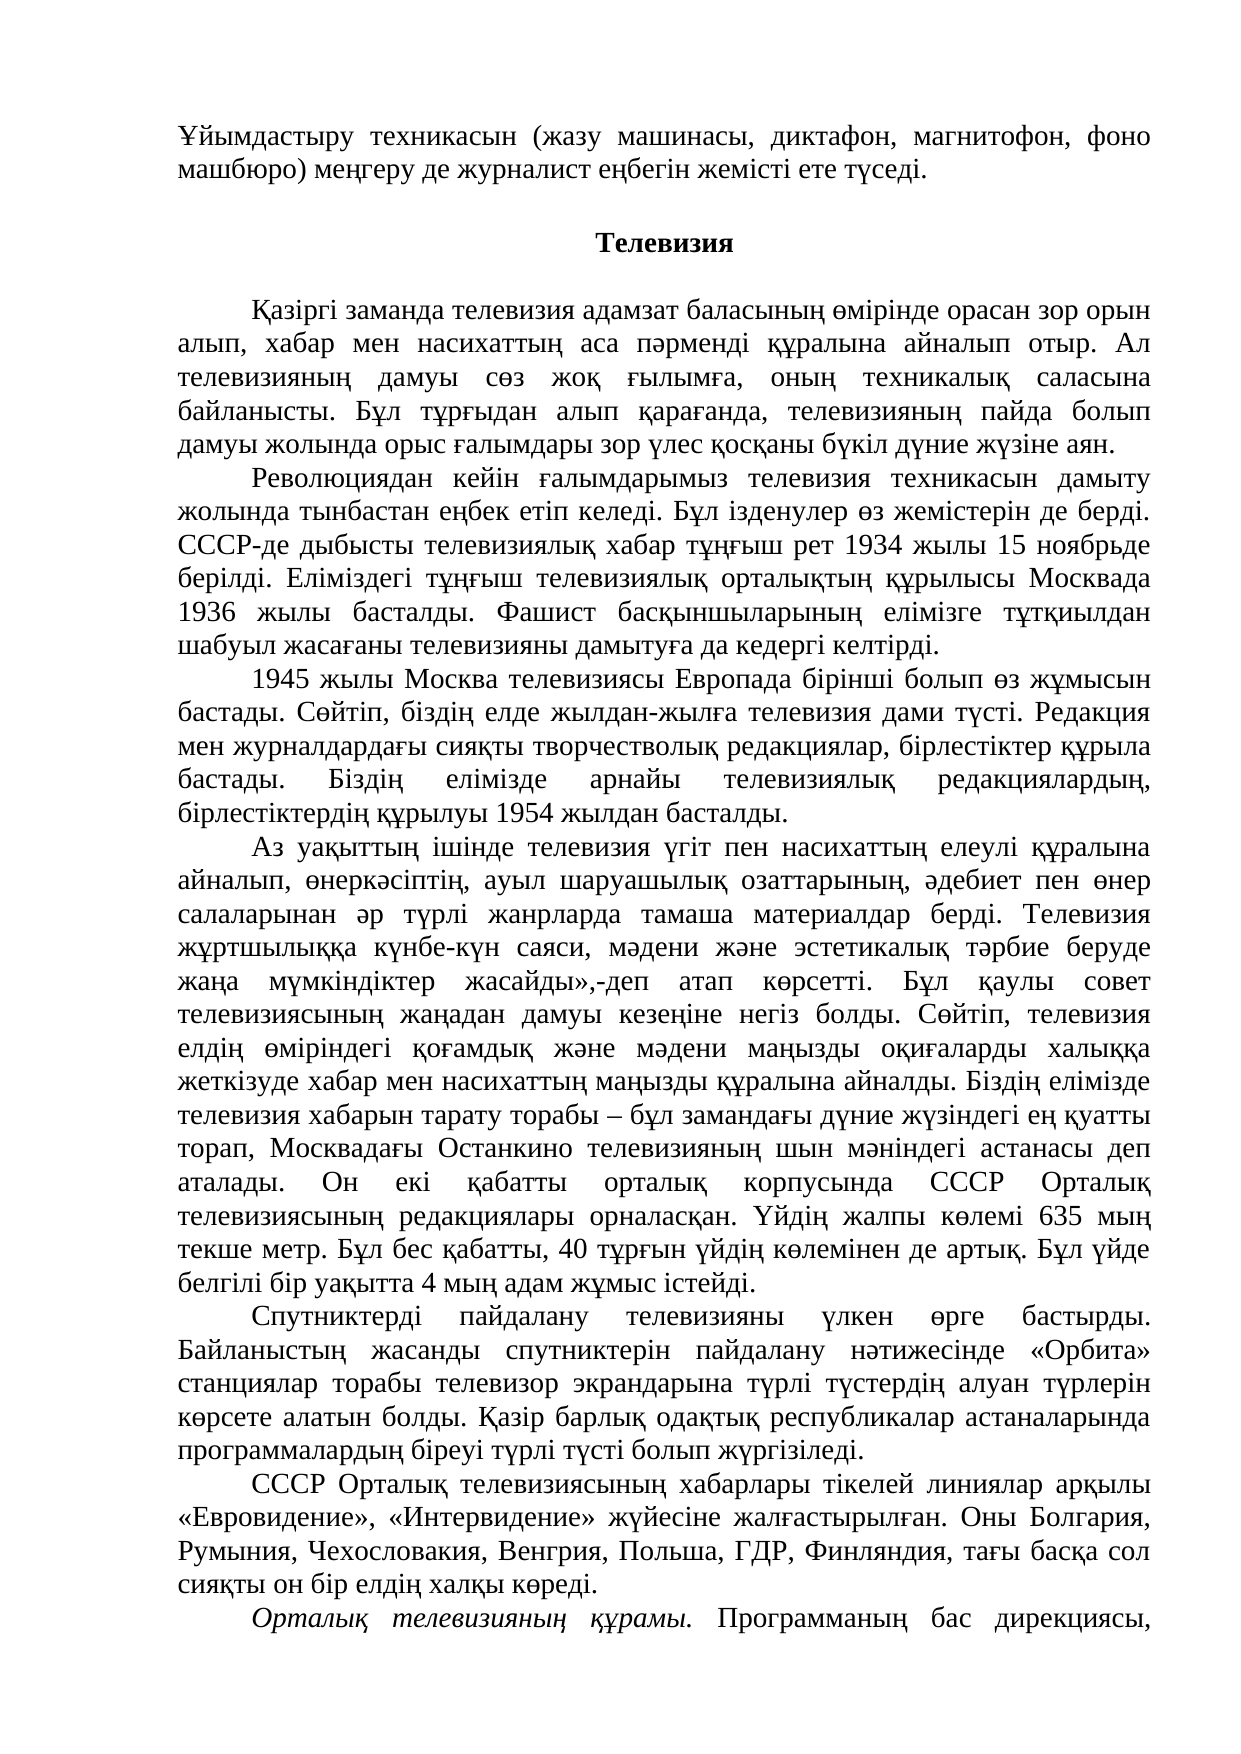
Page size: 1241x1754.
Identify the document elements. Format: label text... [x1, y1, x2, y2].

text Қазіргі заманда телевизия адамзат баласының өмірінде орасан зор орын алып, хабар мен насихаттың аса пәрменді құралына айналып отыр. Ал телевизияның дамуы сөз жоқ ғылымға, оның техникалық саласына байланысты. Бұл тұрғыдан алып қарағанда, телевизияның пайда болып дамуы жолында орыс ғалымдары зор үлес қосқаны бүкіл дүние жүзіне аян. [177, 292, 1152, 460]
text СССР Орталық телевизиясының хабарлары тікелей линиялар арқылы «Евровидение», «Интервидение» жүйесіне жалғастырылған. Оны Болгария, Румыния, Чехословакия, Венгрия, Польша, ГДР, Финляндия, тағы басқа сол сияқты он бір елдің халқы көреді. [177, 1466, 1152, 1600]
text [177, 118, 1152, 185]
text Революциядан кейін ғалымдарымыз телевизия техникасын дамыту жолында тынбастан еңбек етіп келеді. Бұл ізденулер өз жемістерін де берді. СССР-де дыбысты телевизиялық хабар тұңғыш рет 1934 жылы 15 ноябрьде берілді. Еліміздегі тұңғыш телевизиялық орталықтың құрылысы Москвада 1936 жылы басталды. Фашист басқыншыларының елімізге тұтқиылдан шабуыл жасағаны телевизияны дамытуға да кедергі келтірді. [177, 460, 1152, 661]
text Аз уақыттың ішінде телевизия үгіт пен насихаттың елеулі құралына айналып, өнеркәсіптің, ауыл шаруашылық озаттарының, әдебиет пен өнер салаларынан әр түрлі жанрларда тамаша материалдар берді. Телевизия жұртшылыққа күнбе-күн саяси, мәдени және эстетикалық тәрбие беруде жаңа мүмкіндіктер жасайды»,-деп атап көрсетті. Бұл қаулы совет телевизиясының жаңадан дамуы кезеңіне негіз болды. Сөйтіп, телевизия елдің өміріндегі қоғамдық және мәдени маңызды оқиғаларды халыққа жеткізуде хабар мен насихаттың маңызды құралына айналды. Біздің елімізде телевизия хабарын тарату торабы – бұл замандағы дүние жүзіндегі ең қуатты торап, Москвадағы Останкино телевизияның шын мәніндегі астанасы деп аталады. Он екі қабатты орталық корпусында СССР Орталық телевизиясының редакциялары орналасқан. Үйдің жалпы көлемі 635 мың текше метр. Бұл бес қабатты, 40 тұрғын үйдің көлемінен де артық. Бұл үйде белгілі бір уақытта 4 мың адам жұмыс істейді. [177, 829, 1152, 1298]
text 1945 жылы Москва телевизиясы Европада бірінші болып өз жұмысын бастады. Сөйтіп, біздің елде жылдан-жылға телевизия дами түсті. Редакция мен журналдардағы сияқты творчестволық редакциялар, бірлестіктер құрыла бастады. Біздің елімізде арнайы телевизиялық редакциялардың, бірлестіктердің құрылуы 1954 жылдан басталды. [177, 661, 1152, 829]
text Телевизия [177, 225, 1152, 258]
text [177, 1600, 1152, 1634]
text Спутниктерді пайдалану телевизияны үлкен өрге бастырды. Байланыстың жасанды спутниктерін пайдалану нәтижесінде «Орбита» станциялар торабы телевизор экрандарына түрлі түстердің алуан түрлерін көрсете алатын болды. Қазір барлық одақтық республикалар астаналарында программалардың біреуі түрлі түсті болып жүргізіледі. [177, 1298, 1152, 1466]
